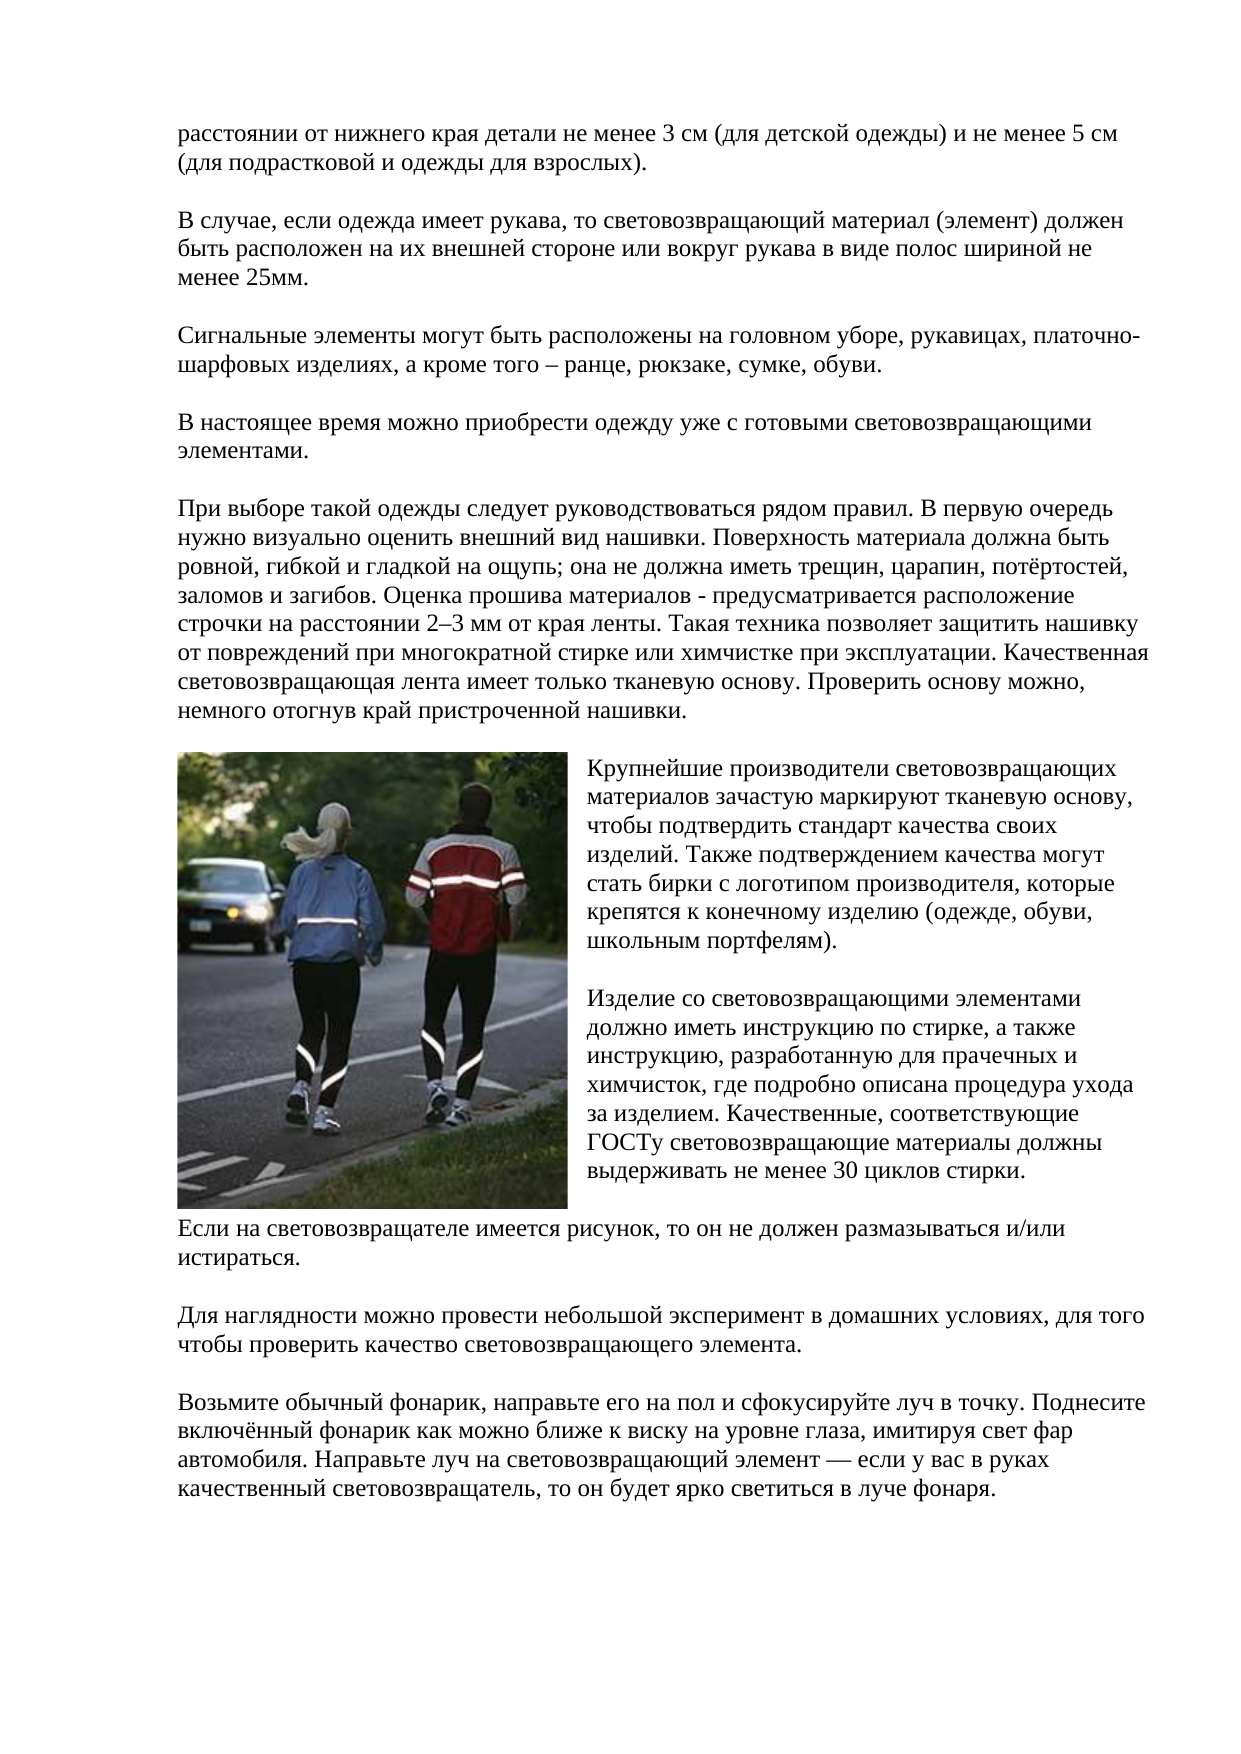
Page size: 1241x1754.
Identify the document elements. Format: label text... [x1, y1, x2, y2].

text Изделие со световозвращающими элементами должно иметь инструкцию по стирке, а также инструкцию, разработанную для прачечных и химчисток, где подробно описана процедура ухода за изделием. Качественные, соответствующие ГОСТу световозвращающие материалы должны выдерживать не менее 30 циклов стирки. [568, 983, 1152, 1184]
text В настоящее время можно приобрести одежду уже с готовыми световозвращающими элементами. [177, 407, 1152, 464]
text Крупнейшие производители световозвращающих материалов зачастую маркируют тканевую основу, чтобы подтвердить стандарт качества своих изделий. Также подтверждением качества могут стать бирки с логотипом производителя, которые крепятся к конечному изделию (одежде, обуви, школьным портфелям). [568, 753, 1152, 954]
text Возьмите обычный фонарик, направьте его на пол и сфокусируйте луч в точку. Поднесите включённый фонарик как можно ближе к виску на уровне глаза, имитируя свет фар автомобиля. Направьте луч на световозвращающий элемент — если у вас в руках качественный световозвращатель, то он будет ярко светиться в луче фонаря. [177, 1387, 1152, 1502]
text Сигнальные элементы могут быть расположены на головном уборе, рукавицах, платочно-шарфовых изделиях, а кроме того – ранце, рюкзаке, сумке, обуви. [177, 320, 1152, 378]
text Для наглядности можно провести небольшой эксперимент в домашних условиях, для того чтобы проверить качество световозвращающего элемента. [177, 1300, 1152, 1358]
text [177, 118, 1152, 176]
text Если на световозвращателе имеется рисунок, то он не должен размазываться и/или истираться. [177, 1213, 1152, 1271]
text В случае, если одежда имеет рукава, то световозвращающий материал (элемент) должен быть расположен на их внешней стороне или вокруг рукава в виде полос шириной не менее 25мм. [177, 205, 1152, 291]
picture [177, 752, 568, 1209]
text При выборе такой одежды следует руководствоваться рядом правил. В первую очередь нужно визуально оценить внешний вид нашивки. Поверхность материала должна быть ровной, гибкой и гладкой на ощупь; она не должна иметь трещин, царапин, потёртостей, заломов и загибов. Оценка прошива материалов - предусматривается расположение строчки на расстоянии 2–3 мм от края ленты. Такая техника позволяет защитить нашивку от повреждений при многократной стирке или химчистке при эксплуатации. Качественная световозвращающая лента имеет только тканевую основу. Проверить основу можно, немного отогнув край пристроченной нашивки. [177, 493, 1152, 723]
